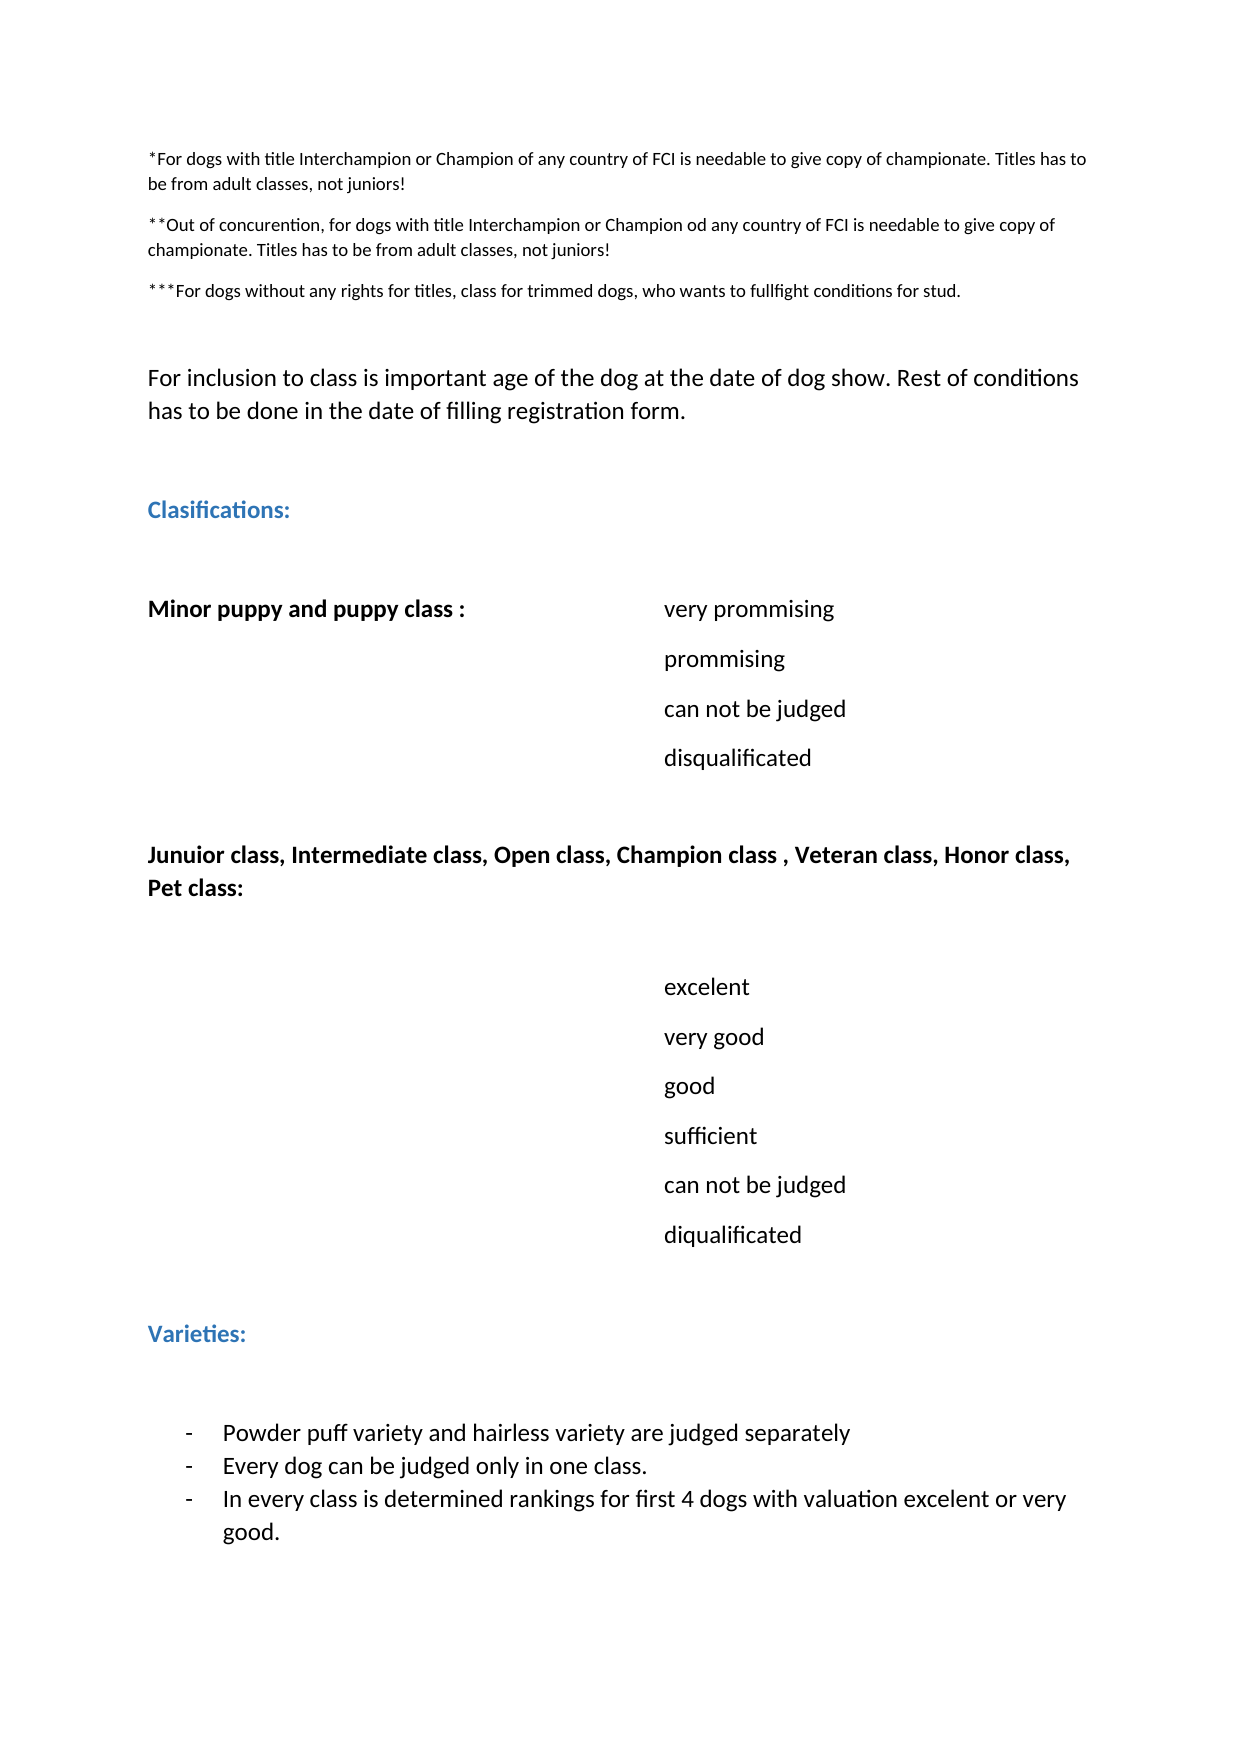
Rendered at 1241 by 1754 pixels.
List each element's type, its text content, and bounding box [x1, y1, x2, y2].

text For inclusion to class is important age of the dog at the date of dog show. Rest of conditions has to be done in the date of filling registration form. [148, 362, 1093, 426]
text prommising [148, 643, 1093, 674]
text sufficient [148, 1120, 1093, 1150]
text ***For dogs without any rights for titles, class for trimmed dogs, who wants to fullfight conditions for stud. [148, 280, 1093, 303]
text Junuior class, Intermediate class, Open class, Champion class , Veteran class, Honor class, Pet class: [148, 839, 1093, 902]
list Every dog can be judged only in one class. [185, 1450, 1093, 1481]
text very good [148, 1021, 1093, 1051]
text *For dogs with title Interchampion or Champion of any country of FCI is needable to give copy of championate. Titles has to be from adult classes, not juniors! [148, 148, 1093, 195]
text good [148, 1070, 1093, 1101]
text Minor puppy and puppy class : very prommising [148, 594, 1093, 624]
text **Out of concurention, for dogs with title Interchampion or Champion od any country of FCI is needable to give copy of championate. Titles has to be from adult classes, not juniors! [148, 214, 1093, 261]
text disqualificated [148, 742, 1093, 773]
text excelent [148, 971, 1093, 1002]
text diqualificated [148, 1219, 1093, 1249]
text can not be judged [148, 1169, 1093, 1200]
text can not be judged [148, 693, 1093, 723]
text Varieties: [148, 1318, 1093, 1349]
text Clasifications: [148, 494, 1093, 525]
list In every class is determined rankings for first 4 dogs with valuation excelent or very good. [185, 1483, 1093, 1547]
list Powder puff variety and hairless variety are judged separately [185, 1417, 1093, 1448]
